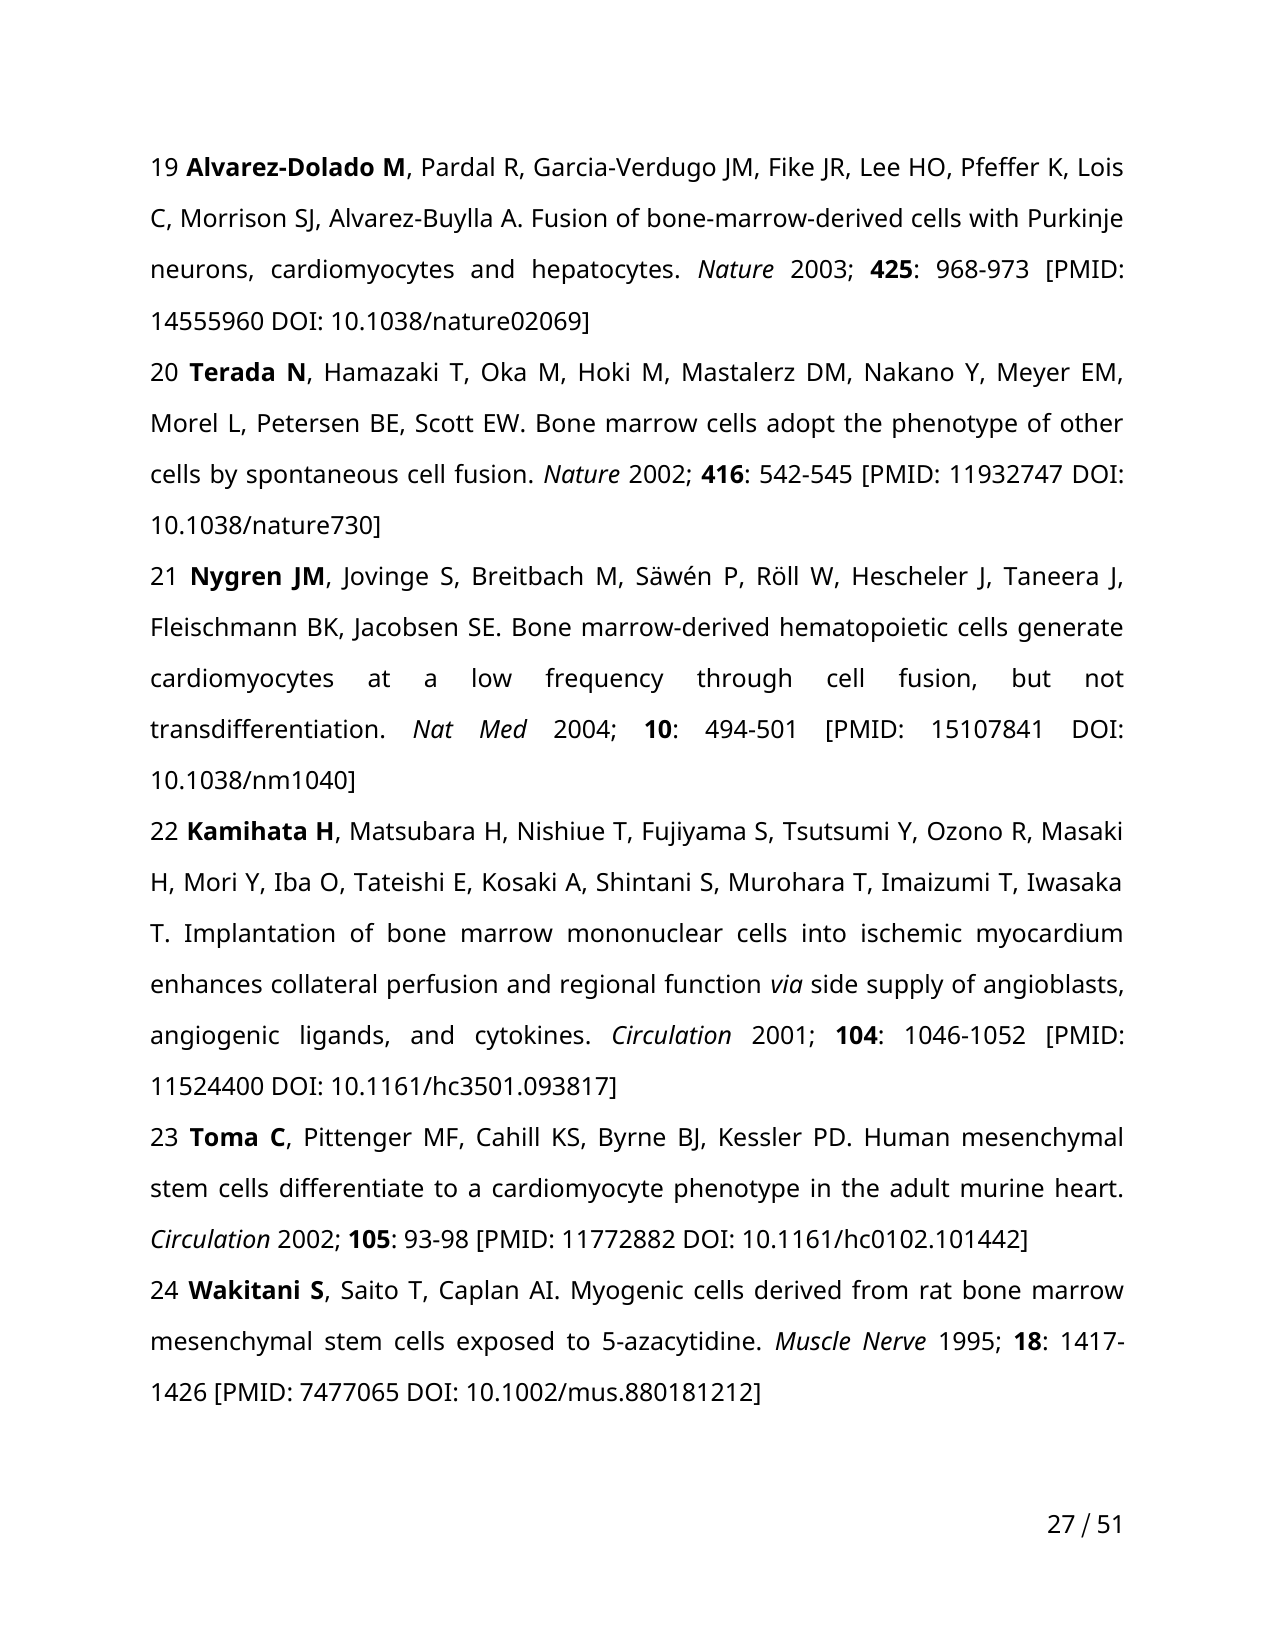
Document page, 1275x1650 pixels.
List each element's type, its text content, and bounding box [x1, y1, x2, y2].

text 19 Alvarez-Dolado M, Pardal R, Garcia-Verdugo JM, Fike JR, Lee HO, Pfeffer K, Lois C, Morrison SJ, Alvarez-Buylla A. Fusion of bone-marrow-derived cells with Purkinje neurons, cardiomyocytes and hepatocytes. Nature 2003; 425: 968-973 [PMID: 14555960 DOI: 10.1038/nature02069] [150, 150, 1125, 337]
text 22 Kamihata H, Matsubara H, Nishiue T, Fujiyama S, Tsutsumi Y, Ozono R, Masaki H, Mori Y, Iba O, Tateishi E, Kosaki A, Shintani S, Murohara T, Imaizumi T, Iwasaka T. Implantation of bone marrow mononuclear cells into ischemic myocardium enhances collateral perfusion and regional function via side supply of angioblasts, angiogenic ligands, and cytokines. Circulation 2001; 104: 1046-1052 [PMID: 11524400 DOI: 10.1161/hc3501.093817] [150, 813, 1125, 1103]
text 20 Terada N, Hamazaki T, Oka M, Hoki M, Mastalerz DM, Nakano Y, Meyer EM, Morel L, Petersen BE, Scott EW. Bone marrow cells adopt the phenotype of other cells by spontaneous cell fusion. Nature 2002; 416: 542-545 [PMID: 11932747 DOI: 10.1038/nature730] [150, 354, 1125, 541]
text 21 Nygren JM, Jovinge S, Breitbach M, Säwén P, Röll W, Hescheler J, Taneera J, Fleischmann BK, Jacobsen SE. Bone marrow-derived hematopoietic cells generate cardiomyocytes at a low frequency through cell fusion, but not transdifferentiation. Nat Med 2004; 10: 494-501 [PMID: 15107841 DOI: 10.1038/nm1040] [150, 558, 1125, 797]
text 23 Toma C, Pittenger MF, Cahill KS, Byrne BJ, Kessler PD. Human mesenchymal stem cells differentiate to a cardiomyocyte phenotype in the adult murine heart. Circulation 2002; 105: 93-98 [PMID: 11772882 DOI: 10.1161/hc0102.101442] [150, 1120, 1125, 1256]
text 24 Wakitani S, Saito T, Caplan AI. Myogenic cells derived from rat bone marrow mesenchymal stem cells exposed to 5-azacytidine. Muscle Nerve 1995; 18: 1417-1426 [PMID: 7477065 DOI: 10.1002/mus.880181212] [150, 1273, 1125, 1409]
